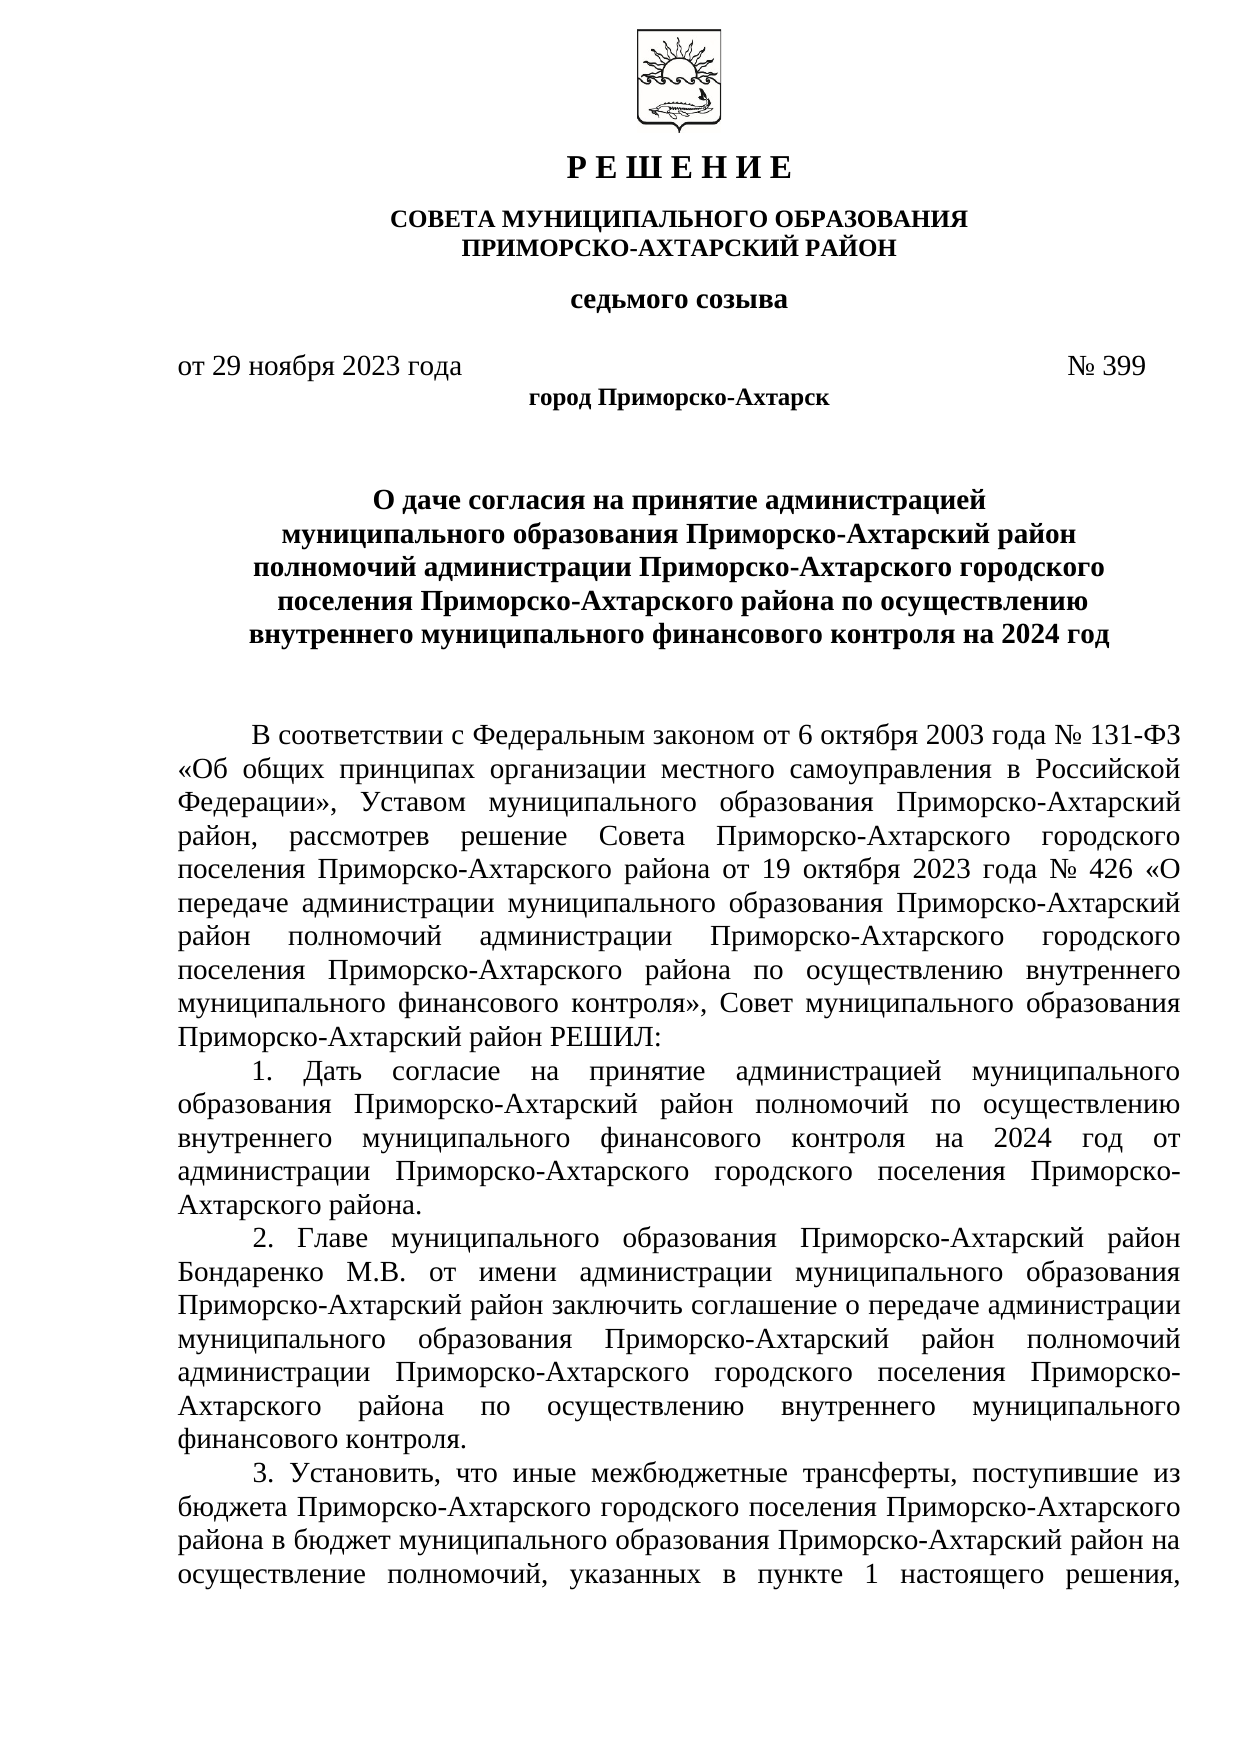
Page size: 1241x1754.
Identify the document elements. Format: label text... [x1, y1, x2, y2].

text СОВЕТА МУНИЦИПАЛЬНОГО ОБРАЗОВАНИЯ [177, 204, 1181, 233]
subtitle внутреннего муниципального финансового контроля на 2024 год [177, 617, 1181, 650]
text 1. Дать согласие на принятие администрацией муниципального образования Приморско-Ахтарский район полномочий по осуществлению внутреннего муниципального финансового контроля на 2024 год от администрации Приморско-Ахтарского городского поселения Приморско-Ахтарского района. [177, 1053, 1181, 1220]
text седьмого созыва [177, 281, 1181, 315]
text 2. Главе муниципального образования Приморско-Ахтарский район Бондаренко М.В. от имени администрации муниципального образования Приморско-Ахтарский район заключить соглашение о передаче администрации муниципального образования Приморско-Ахтарский район полномочий администрации Приморско-Ахтарского городского поселения Приморско-Ахтарского района по осуществлению внутреннего муниципального финансового контроля. [177, 1220, 1181, 1455]
subtitle В соответствии с Федеральным законом от 6 октября 2003 года № 131-ФЗ «Об общих принципах организации местного самоуправления в Российской Федерации», Уставом муниципального образования Приморско-Ахтарский район, рассмотрев решение Совета Приморско-Ахтарского городского поселения Приморско-Ахтарского района от 19 октября 2023 года № 426 «О передаче администрации муниципального образования Приморско-Ахтарский район полномочий администрации Приморско-Ахтарского городского поселения Приморско-Ахтарского района по осуществлению внутреннего муниципального финансового контроля», Совет муниципального образования Приморско-Ахтарский район РЕШИЛ: [177, 717, 1181, 1053]
subtitle поселения Приморско-Ахтарского района по осуществлению [177, 583, 1181, 617]
subtitle полномочий администрации Приморско-Ахтарского городского [177, 549, 1181, 583]
text ПРИМОРСКО-АХТАРСКИЙ РАЙОН [177, 233, 1181, 262]
text от 29 ноября 2023 года № 399 [177, 348, 1181, 382]
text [177, 1455, 1181, 1589]
subtitle муниципального образования Приморско-Ахтарский район [177, 516, 1181, 549]
picture [637, 29, 722, 133]
text город Приморско-Ахтарск [177, 382, 1181, 411]
subtitle О даче согласия на принятие администрацией [177, 482, 1181, 516]
text Р Е Ш Е Н И Е [177, 147, 1181, 185]
